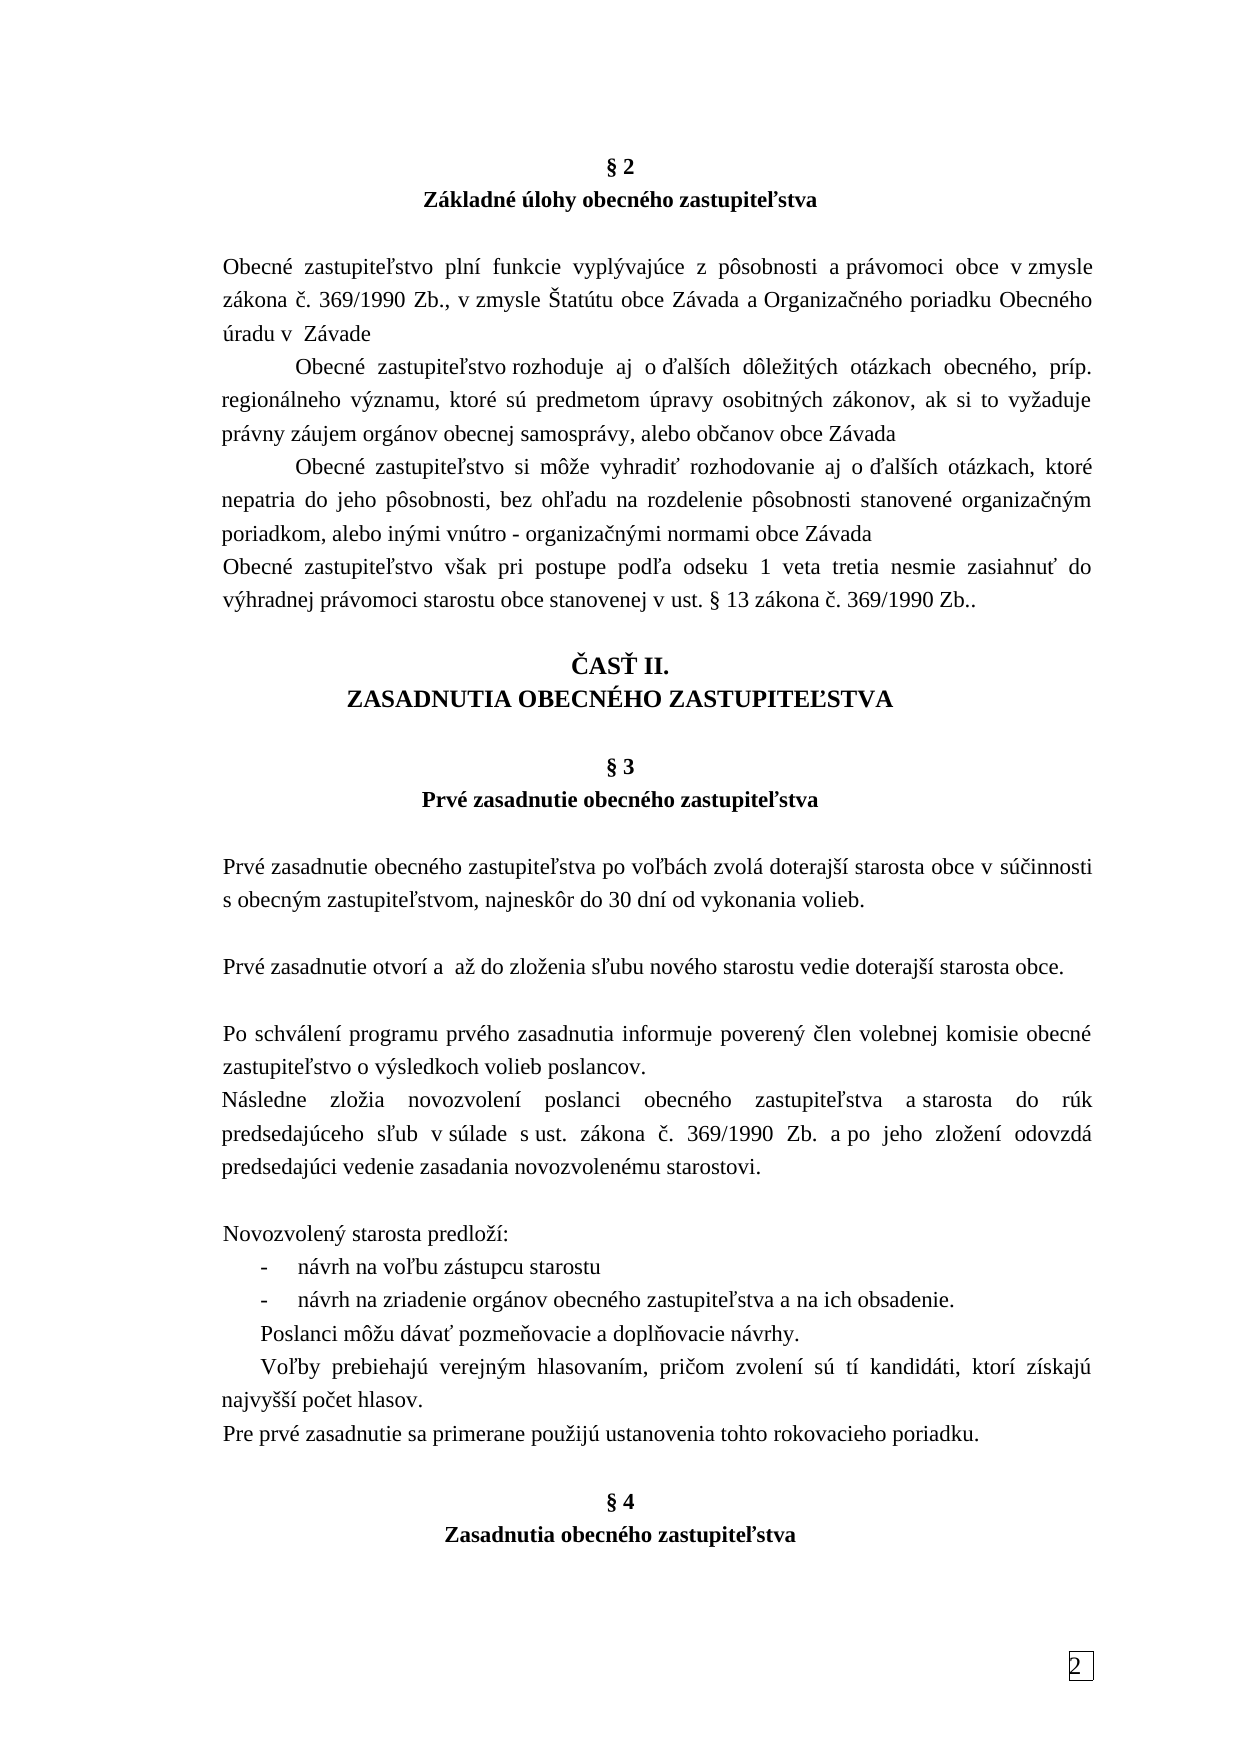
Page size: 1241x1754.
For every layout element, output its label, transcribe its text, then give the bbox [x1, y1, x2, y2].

text Voľby prebiehajú verejným hlasovaním, pričom zvolení sú tí kandidáti, ktorí získajú najvyšší počet hlasov. [221, 1348, 1093, 1414]
text Zasadnutia obecného zastupiteľstva [148, 1514, 1093, 1548]
text § 3 [148, 748, 1093, 781]
text Prvé zasadnutie obecného zastupiteľstva [148, 781, 1093, 814]
text Obecné zastupiteľstvo si môže vyhradiť rozhodovanie aj o ďalších otázkach, ktoré nepatria do jeho pôsobnosti, bez ohľadu na rozdelenie pôsobnosti stanovené organizačným poriadkom, alebo inými vnútro - organizačnými normami obce Závada [221, 448, 1093, 548]
list Novozvolený starosta predloží: [185, 1214, 1093, 1248]
list Obecné zastupiteľstvo však pri postupe podľa odseku 1 veta tretia nesmie zasiahnuť do výhradnej právomoci starostu obce stanovenej v ust. § 13 zákona č. 369/1990 Zb.. [185, 548, 1093, 614]
list Obecné zastupiteľstvo plní funkcie vyplývajúce z pôsobnosti a právomoci obce v zmysle zákona č. 369/1990 Zb., v zmysle Štatútu obce Závada a Organizačného poriadku Obecného úradu v Závade [185, 248, 1093, 348]
text Obecné zastupiteľstvo rozhoduje aj o ďalších dôležitých otázkach obecného, príp. regionálneho významu, ktoré sú predmetom úpravy osobitných zákonov, ak si to vyžaduje právny záujem orgánov obecnej samosprávy, alebo občanov obce Závada [221, 348, 1093, 448]
list Prvé zasadnutie obecného zastupiteľstva po voľbách zvolá doterajší starosta obce v súčinnosti s obecným zastupiteľstvom, najneskôr do 30 dní od vykonania volieb. [185, 848, 1093, 914]
text ZASADNUTIA OBECNÉHO ZASTUPITEĽSTVA [148, 681, 1093, 714]
list Prvé zasadnutie otvorí a až do zloženia sľubu nového starostu vedie doterajší starosta obce. [185, 948, 1093, 981]
list návrh na voľbu zástupcu starostu [260, 1248, 1093, 1281]
list návrh na zriadenie orgánov obecného zastupiteľstva a na ich obsadenie. [260, 1281, 1093, 1314]
text Následne zložia novozvolení poslanci obecného zastupiteľstva a starosta do rúk predsedajúceho sľub v súlade s ust. zákona č. 369/1990 Zb. a po jeho zložení odovzdá predsedajúci vedenie zasadania novozvolenému starostovi. [221, 1081, 1093, 1181]
text ČASŤ II. [148, 648, 1093, 681]
text § 2 [148, 148, 1093, 181]
text Poslanci môžu dávať pozmeňovacie a doplňovacie návrhy. [186, 1314, 1093, 1348]
text Základné úlohy obecného zastupiteľstva [148, 181, 1093, 214]
list Po schválení programu prvého zasadnutia informuje poverený člen volebnej komisie obecné zastupiteľstvo o výsledkoch volieb poslancov. [185, 1014, 1093, 1081]
list Pre prvé zasadnutie sa primerane použijú ustanovenia tohto rokovacieho poriadku. [185, 1414, 1093, 1448]
text § 4 [148, 1481, 1093, 1514]
